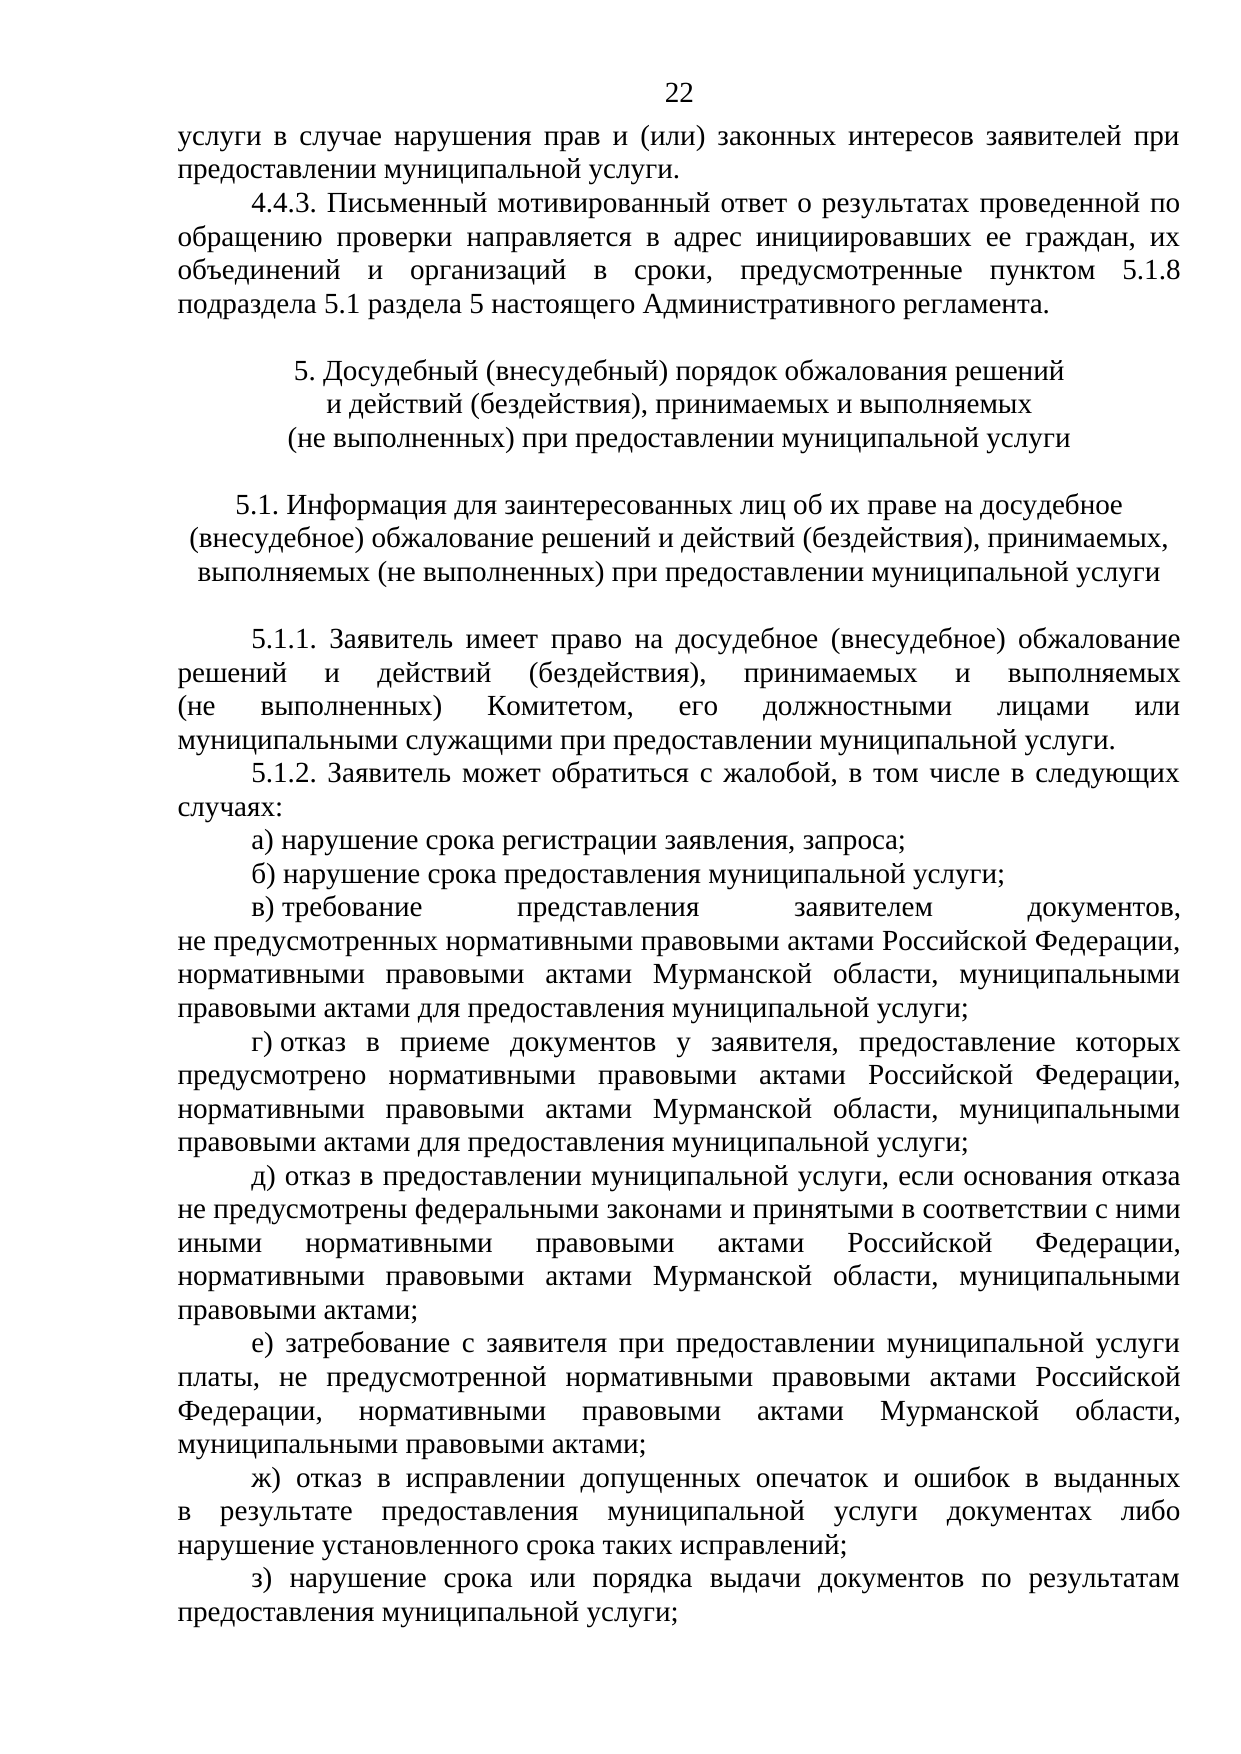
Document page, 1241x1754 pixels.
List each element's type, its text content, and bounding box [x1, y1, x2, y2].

text 5.1. Информация для заинтересованных лиц об их праве на досудебное (внесудебное) обжалование решений и действий (бездействия), принимаемых, выполняемых (не выполненных) при предоставлении муниципальной услуги [177, 487, 1181, 588]
text з) нарушение срока или порядка выдачи документов по результатам предоставления муниципальной услуги; [177, 1560, 1181, 1627]
text 4.4.3. Письменный мотивированный ответ о результатах проведенной по обращению проверки направляется в адрес инициировавших ее граждан, их объединений и организаций в сроки, предусмотренные пунктом 5.1.8 подраздела 5.1 раздела 5 настоящего Административного регламента. [177, 185, 1181, 319]
text е) затребование с заявителя при предоставлении муниципальной услуги платы, не предусмотренной нормативными правовыми актами Российской Федерации, нормативными правовыми актами Мурманской области, муниципальными правовыми актами; [177, 1326, 1181, 1460]
text ж) отказ в исправлении допущенных опечаток и ошибок в выданных в результате предоставления муниципальной услуги документах либо нарушение установленного срока таких исправлений; [177, 1460, 1181, 1560]
text 5.1.2. Заявитель может обратиться с жалобой, в том числе в следующих случаях: [177, 755, 1181, 822]
text 5.1.1. Заявитель имеет право на досудебное (внесудебное) обжалование решений и действий (бездействия), принимаемых и выполняемых (не выполненных) Комитетом, его должностными лицами или муниципальными служащими при предоставлении муниципальной услуги. [177, 621, 1181, 755]
text д) отказ в предоставлении муниципальной услуги, если основания отказа не предусмотрены федеральными законами и принятыми в соответствии с ними иными нормативными правовыми актами Российской Федерации, нормативными правовыми актами Мурманской области, муниципальными правовыми актами; [177, 1158, 1181, 1326]
text а) нарушение срока регистрации заявления, запроса; [177, 822, 1181, 856]
text г) отказ в приеме документов у заявителя, предоставление которых предусмотрено нормативными правовыми актами Российской Федерации, нормативными правовыми актами Мурманской области, муниципальными правовыми актами для предоставления муниципальной услуги; [177, 1024, 1181, 1158]
text б) нарушение срока предоставления муниципальной услуги; [177, 856, 1181, 889]
text (не выполненных) при предоставлении муниципальной услуги [177, 420, 1181, 453]
text в) требование представления заявителем документов, не предусмотренных нормативными правовыми актами Российской Федерации, нормативными правовыми актами Мурманской области, муниципальными правовыми актами для предоставления муниципальной услуги; [177, 889, 1181, 1024]
text и действий (бездействия), принимаемых и выполняемых [177, 386, 1181, 420]
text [177, 118, 1181, 185]
text 5. Досудебный (внесудебный) порядок обжалования решений [177, 353, 1181, 386]
